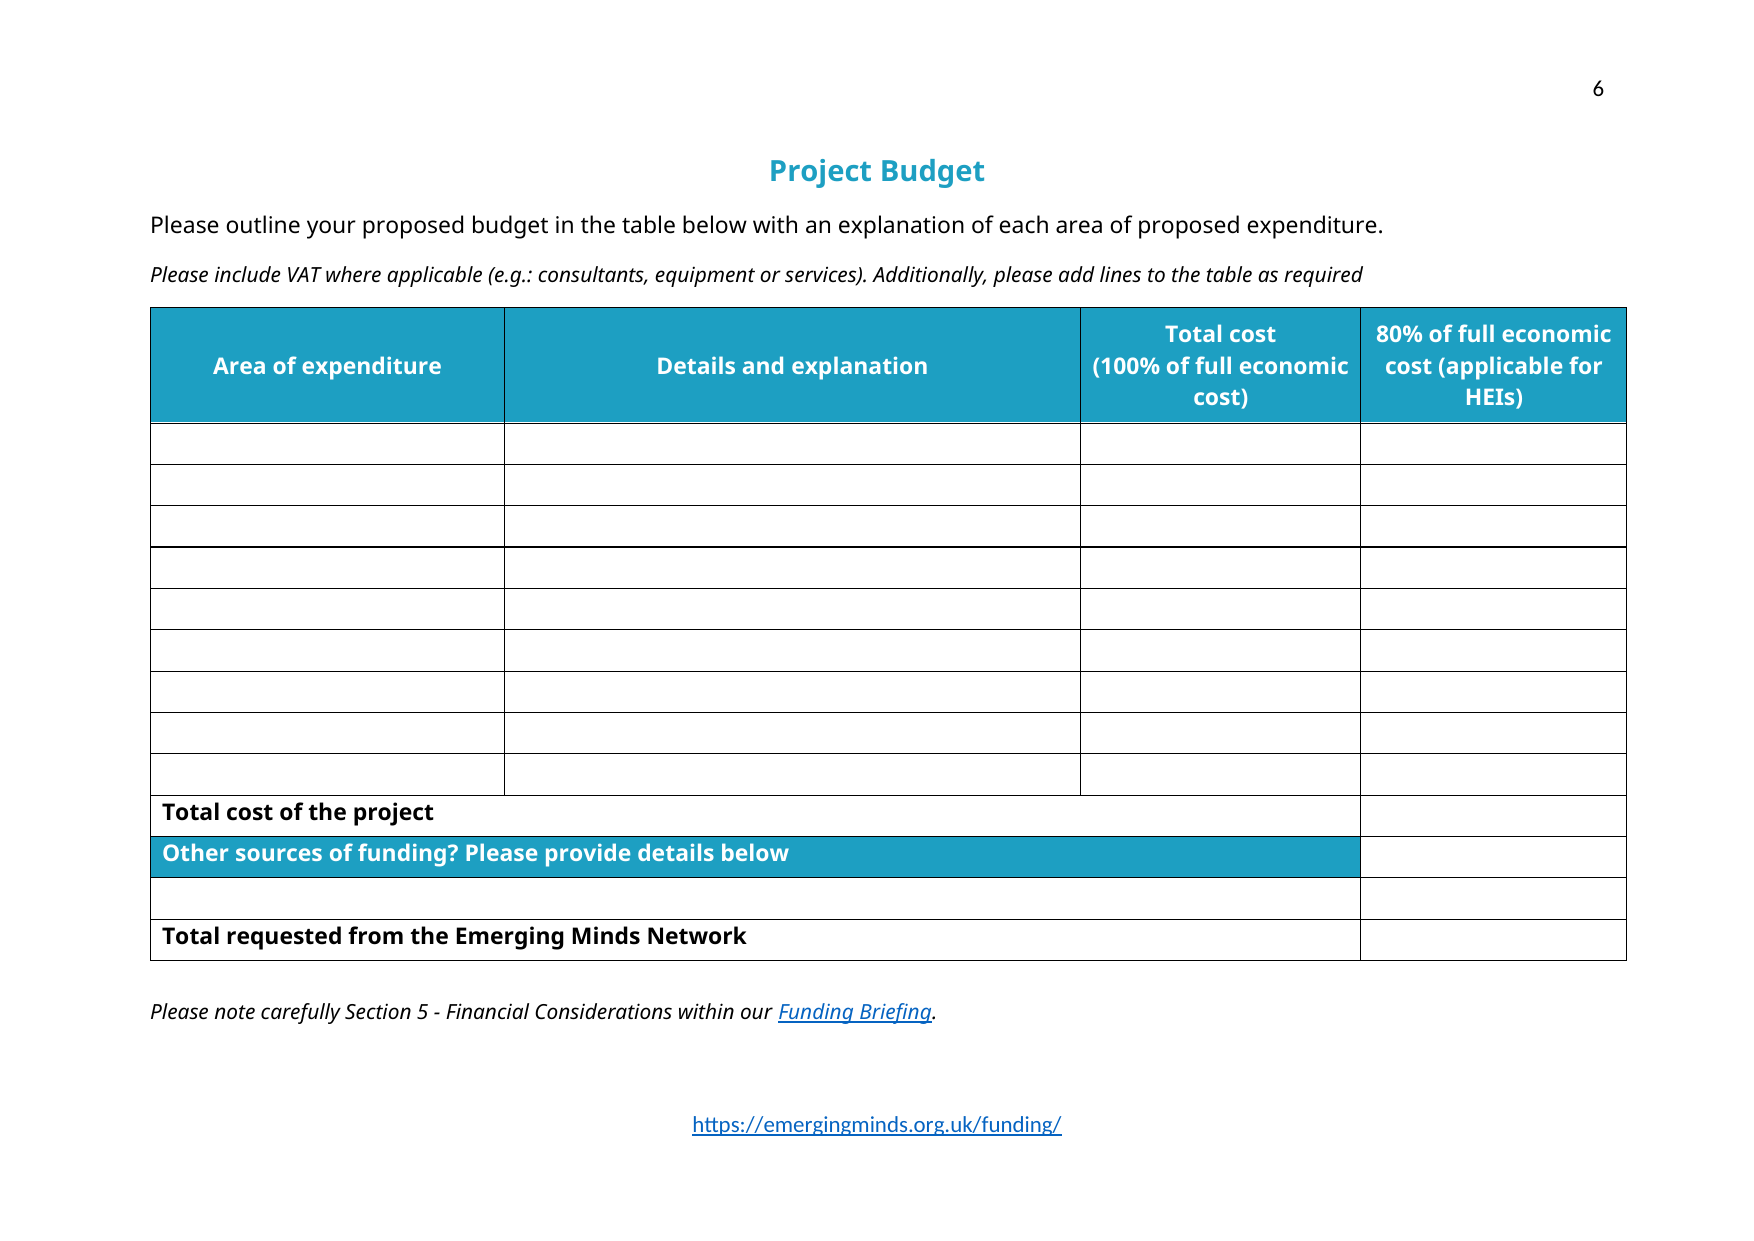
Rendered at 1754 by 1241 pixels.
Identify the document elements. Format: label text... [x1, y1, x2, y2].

table_cell [505, 548, 1080, 588]
table_cell [505, 713, 1080, 753]
table_cell [151, 672, 504, 712]
table_cell [1361, 754, 1626, 794]
table_cell [1361, 713, 1626, 753]
table_cell [505, 630, 1080, 671]
table_cell [505, 589, 1080, 629]
table_header 80% of full economic cost (applicable for HEIs) [1361, 308, 1626, 422]
table_cell [151, 754, 504, 794]
table_cell [151, 424, 504, 464]
table_cell [505, 424, 1080, 464]
table_cell [1081, 589, 1360, 629]
text Please include VAT where applicable (e.g.: consultants, equipment or services). Additionally, please add lines to the table as required [150, 260, 1604, 288]
table_cell [1081, 465, 1360, 505]
table_cell [1361, 672, 1626, 712]
table_cell [151, 630, 504, 671]
table_cell [505, 506, 1080, 546]
table_header Details and explanation [505, 308, 1080, 422]
text Project Budget [150, 150, 1604, 190]
table_cell [1361, 465, 1626, 505]
table_cell [1361, 424, 1626, 464]
text Please outline your proposed budget in the table below with an explanation of each area of proposed expenditure. [150, 209, 1604, 241]
table_cell [1361, 630, 1626, 671]
table_header Total cost (100% of full economic cost) [1081, 308, 1360, 422]
table_cell Other sources of funding? Please provide details below [151, 837, 1360, 877]
table_cell [1361, 548, 1626, 588]
table_cell [151, 589, 504, 629]
table_cell [151, 548, 504, 588]
table_cell [1081, 672, 1360, 712]
table_cell [1361, 589, 1626, 629]
table_cell [1361, 796, 1626, 836]
text Please note carefully Section 5 - Financial Considerations within our Funding Briefing. [150, 961, 1604, 1026]
table_cell [1361, 920, 1626, 960]
table_cell Total cost of the project [151, 796, 1360, 836]
table_cell [1081, 713, 1360, 753]
table_cell [1361, 878, 1626, 919]
table_cell [505, 672, 1080, 712]
table_cell [505, 465, 1080, 505]
table_cell [1081, 548, 1360, 588]
table_cell [1361, 506, 1626, 546]
table_cell [151, 713, 504, 753]
table_cell [1081, 754, 1360, 794]
table_cell [505, 754, 1080, 794]
table_cell [1361, 837, 1626, 877]
table_cell [1081, 424, 1360, 464]
table_cell [151, 465, 504, 505]
table_cell [151, 506, 504, 546]
table_cell [1081, 630, 1360, 671]
table_header Area of expenditure [151, 308, 504, 422]
table_cell [151, 878, 1360, 919]
table_cell Total requested from the Emerging Minds Network [151, 920, 1360, 960]
table_cell [1081, 506, 1360, 546]
